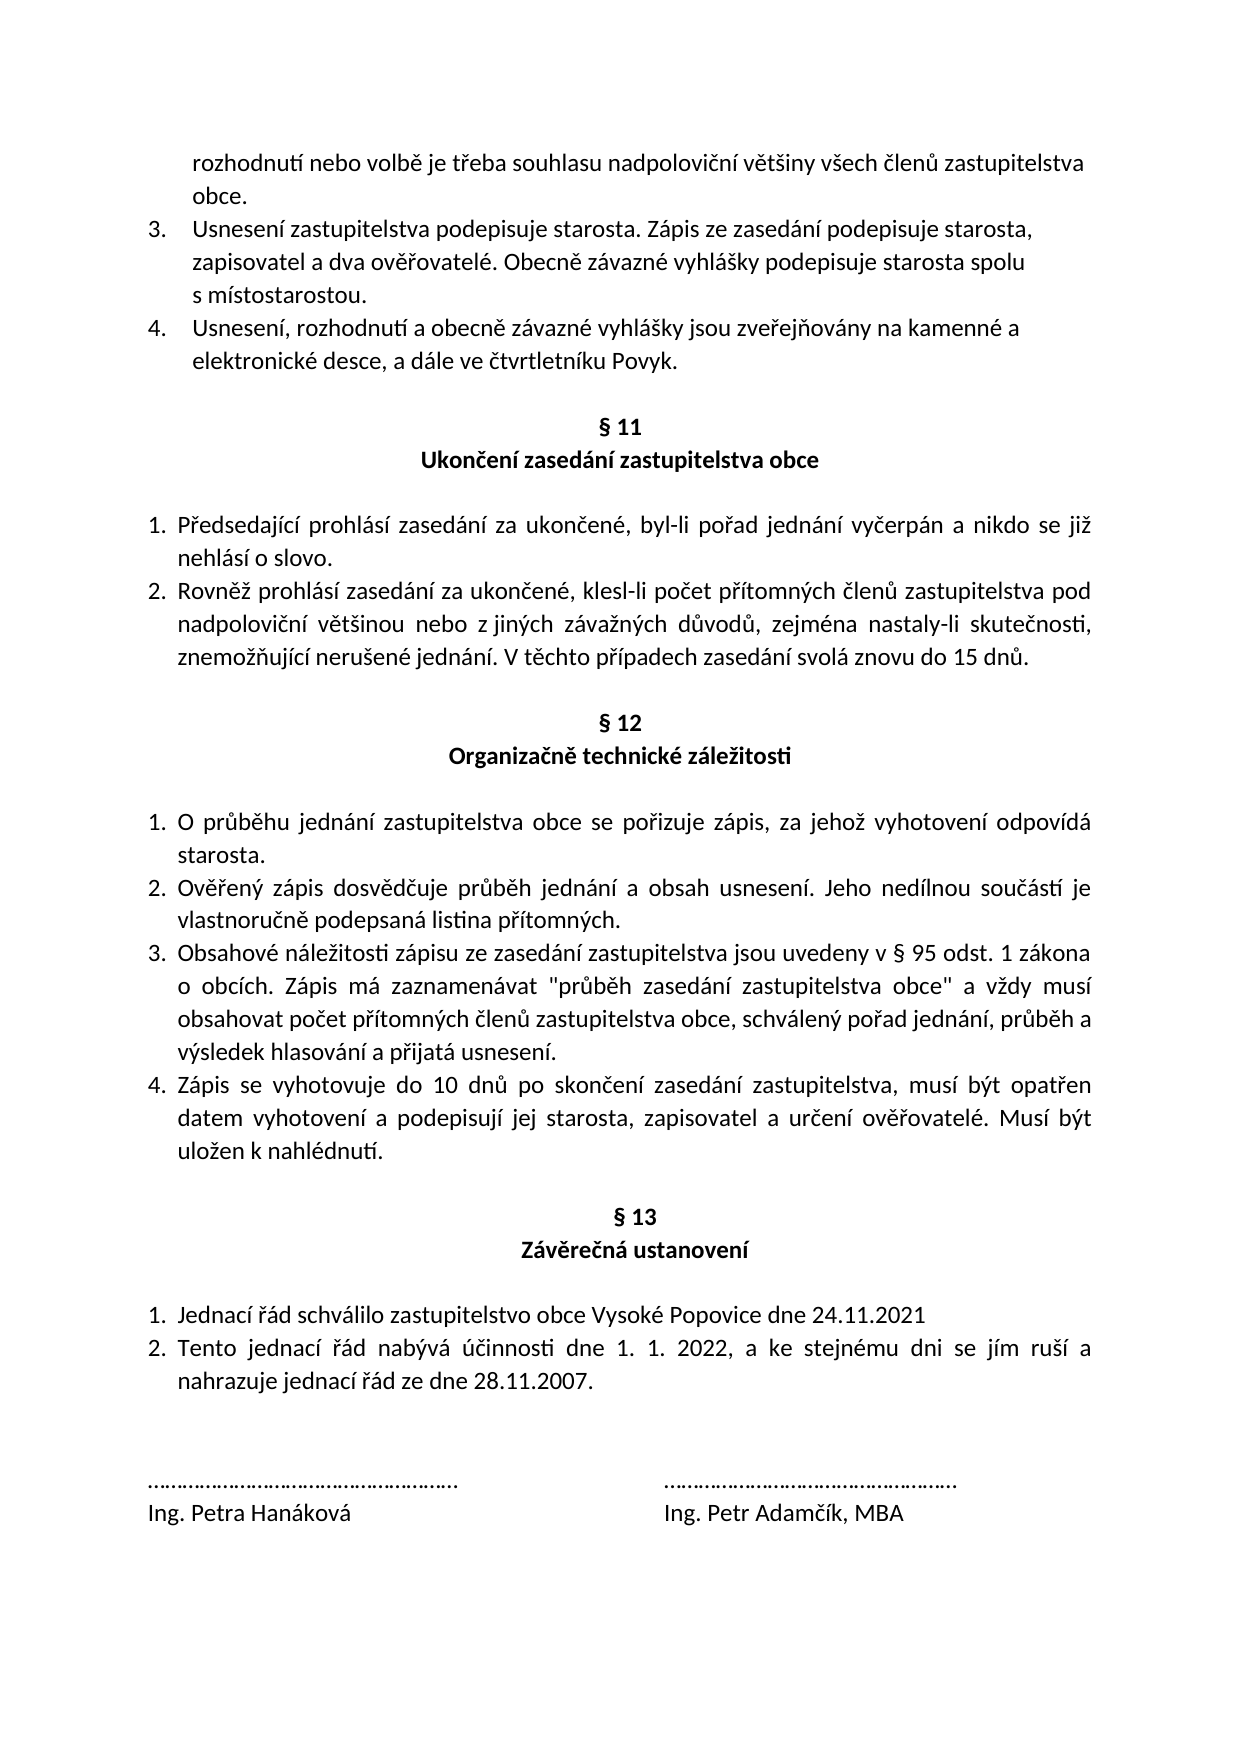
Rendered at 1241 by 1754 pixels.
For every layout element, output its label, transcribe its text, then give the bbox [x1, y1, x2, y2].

list Jednací řád schválilo zastupitelstvo obce Vysoké Popovice dne 24.11.2021 [148, 1300, 1093, 1330]
list Rovněž prohlásí zasedání za ukončené, klesl-li počet přítomných členů zastupitelstva pod nadpoloviční většinou nebo z jiných závažných důvodů, zejména nastaly-li skutečnosti, znemožňující nerušené jednání. V těchto případech zasedání svolá znovu do 15 dnů. [148, 576, 1093, 672]
text ……………………………………………… …………………………………………… [148, 1464, 1093, 1495]
list § 13 [177, 1201, 1093, 1231]
list Závěrečná ustanovení [177, 1234, 1093, 1264]
text § 12 [148, 707, 1093, 738]
text § 11 [148, 411, 1093, 441]
list Zápis se vyhotovuje do 10 dnů po skončení zasedání zastupitelstva, musí být opatřen datem vyhotovení a podepisují jej starosta, zapisovatel a určení ověřovatelé. Musí být uložen k nahlédnutí. [148, 1069, 1093, 1166]
list Obsahové náležitosti zápisu ze zasedání zastupitelstva jsou uvedeny v § 95 odst. 1 zákona o obcích. Zápis má zaznamenávat "průběh zasedání zastupitelstva obce" a vždy musí obsahovat počet přítomných členů zastupitelstva obce, schválený pořad jednání, průběh a výsledek hlasování a přijatá usnesení. [148, 938, 1093, 1067]
list Usnesení zastupitelstva podepisuje starosta. Zápis ze zasedání podepisuje starosta, zapisovatel a dva ověřovatelé. Obecně závazné vyhlášky podepisuje starosta spolu s místostarostou. [148, 213, 1093, 310]
list Předsedající prohlásí zasedání za ukončené, byl-li pořad jednání vyčerpán a nikdo se již nehlásí o slovo. [148, 510, 1093, 573]
list Ověřený zápis dosvědčuje průběh jednání a obsah usnesení. Jeho nedílnou součástí je vlastnoručně podepsaná listina přítomných. [148, 872, 1093, 935]
text Ing. Petra Hanáková Ing. Petr Adamčík, MBA [148, 1497, 1093, 1528]
list Usnesení, rozhodnutí a obecně závazné vyhlášky jsou zveřejňovány na kamenné a elektronické desce, a dále ve čtvrtletníku Povyk. [148, 312, 1093, 376]
text Organizačně technické záležitosti [148, 740, 1093, 771]
list Tento jednací řád nabývá účinnosti dne 1. 1. 2022, a ke stejnému dni se jím ruší a nahrazuje jednací řád ze dne 28.11.2007. [148, 1333, 1093, 1396]
list O průběhu jednání zastupitelstva obce se pořizuje zápis, za jehož vyhotovení odpovídá starosta. [148, 806, 1093, 869]
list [148, 148, 1093, 211]
text Ukončení zasedání zastupitelstva obce [148, 444, 1093, 474]
